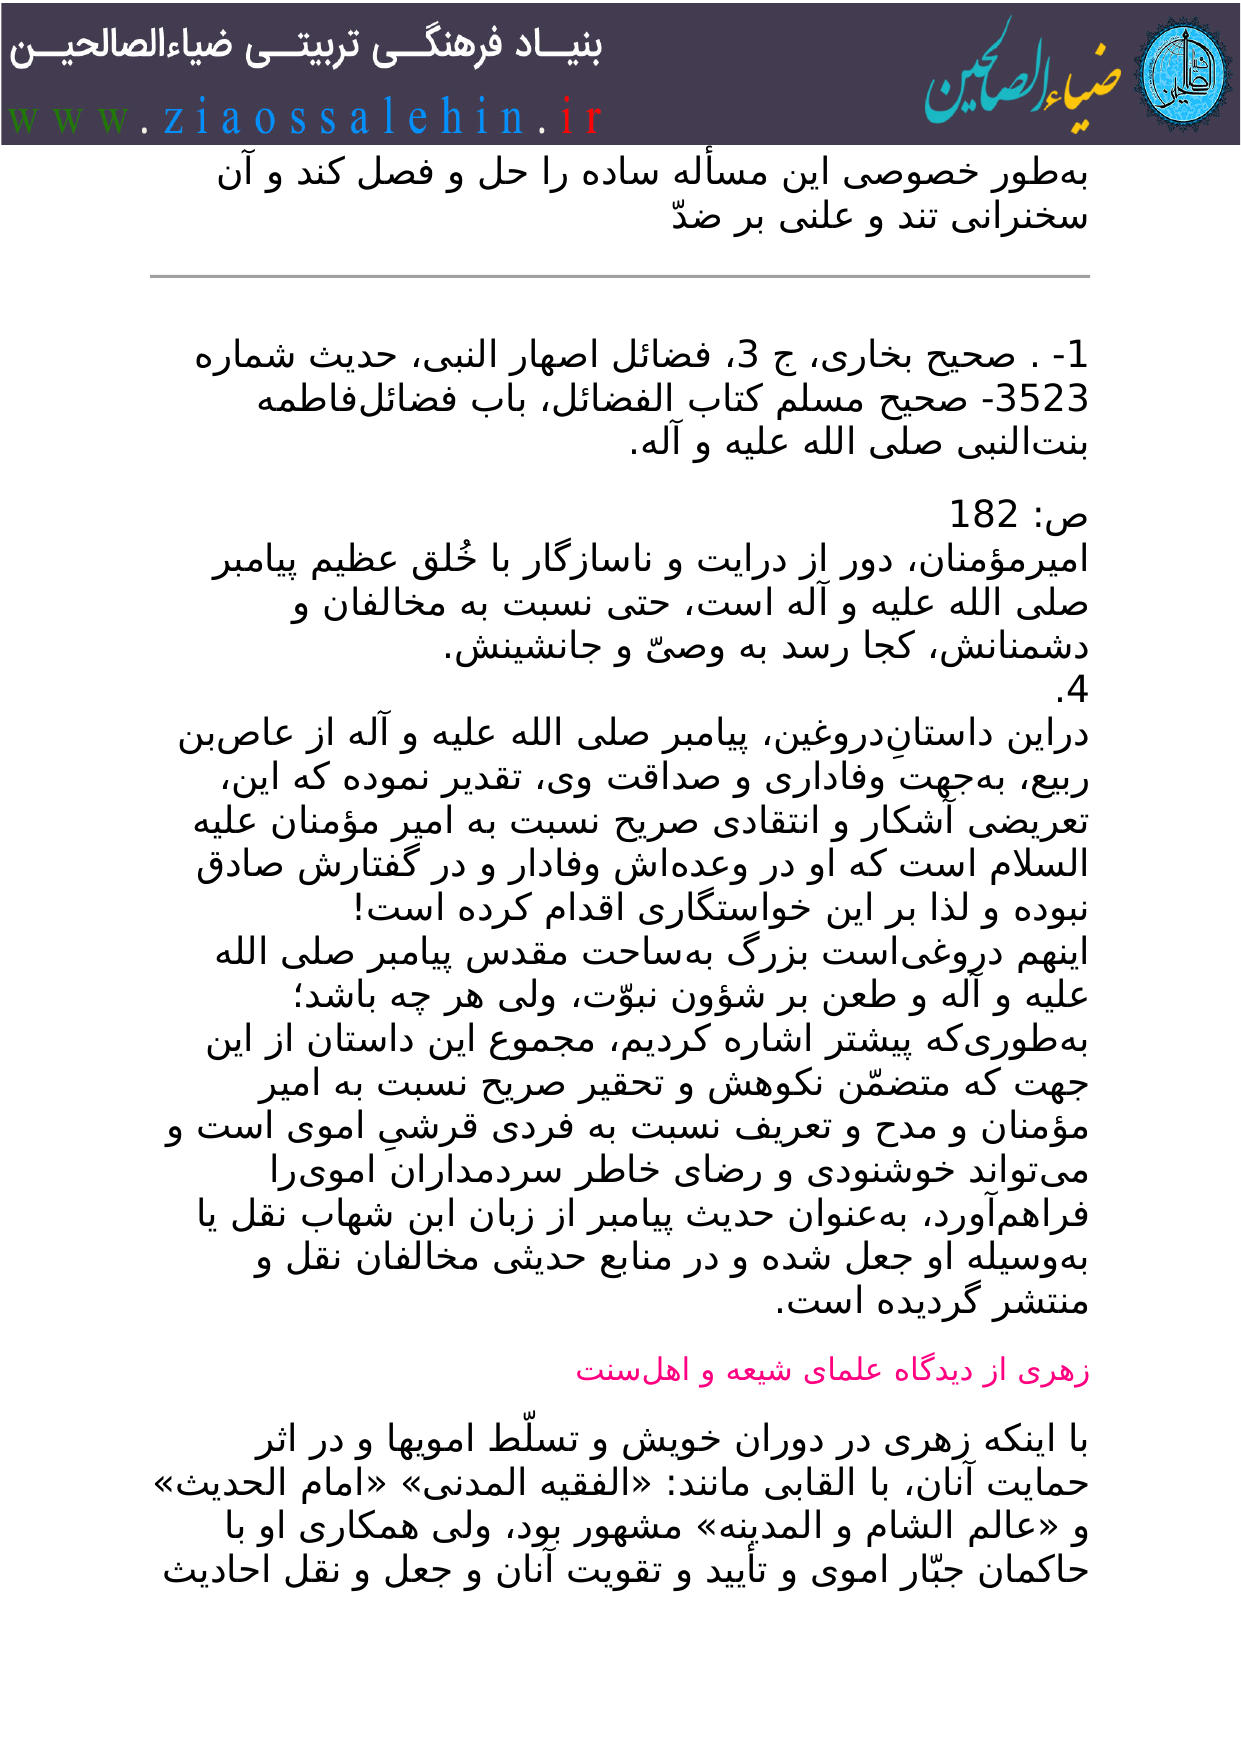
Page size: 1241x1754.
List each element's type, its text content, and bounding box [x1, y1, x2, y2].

text ص: 182 امیرمؤمنان، دور از درایت و ناسازگار با خُلق عظیم پیامبر صلی الله علیه و آله است، حتی نسبت به مخالفان و دشمنانش، کجا رسد به وصیّ و جانشینش. 4. دراین داستانِ‌دروغین، پیامبر صلی الله علیه و آله از عاص‌بن ربیع، به‌جهت وفاداری و صداقت وی، تقدیر نموده که این، تعریضی آشکار و انتقادی صریح نسبت به امیر مؤمنان علیه السلام است که او در وعده‌اش وفادار و در گفتارش صادق نبوده و لذا بر این خواستگاری اقدام کرده است! اینهم دروغی‌است بزرگ به‌ساحت مقدس پیامبر صلی الله علیه و آله و طعن بر شؤون نبوّت، ولی هر چه باشد؛ به‌طوری‌که پیشتر اشاره کردیم، مجموع این داستان از این جهت که متضمّن نکوهش و تحقیر صریح نسبت به امیر مؤمنان و مدح و تعریف نسبت به فردی قرشیِ اموی است و می‌تواند خوشنودی و رضای خاطر سردمداران اموی‌را فراهم‌آورد، به‌عنوان حدیث پیامبر از زبان ابن شهاب نقل یا به‌وسیله او جعل شده و در منابع حدیثی مخالفان نقل و منتشر گردیده است. [150, 493, 1090, 1322]
picture [1, 3, 1241, 145]
subtitle زهری از دیدگاه علمای شیعه و اهل‌سنت [150, 1351, 1090, 1388]
text 1- . صحیح بخاری، ج 3، فضائل اصهار النبی، حدیث شماره 3523- صحیح مسلم کتاب الفضائل، باب فضائل‌فاطمه بنت‌النبی صلی الله علیه و آله. [150, 333, 1090, 464]
